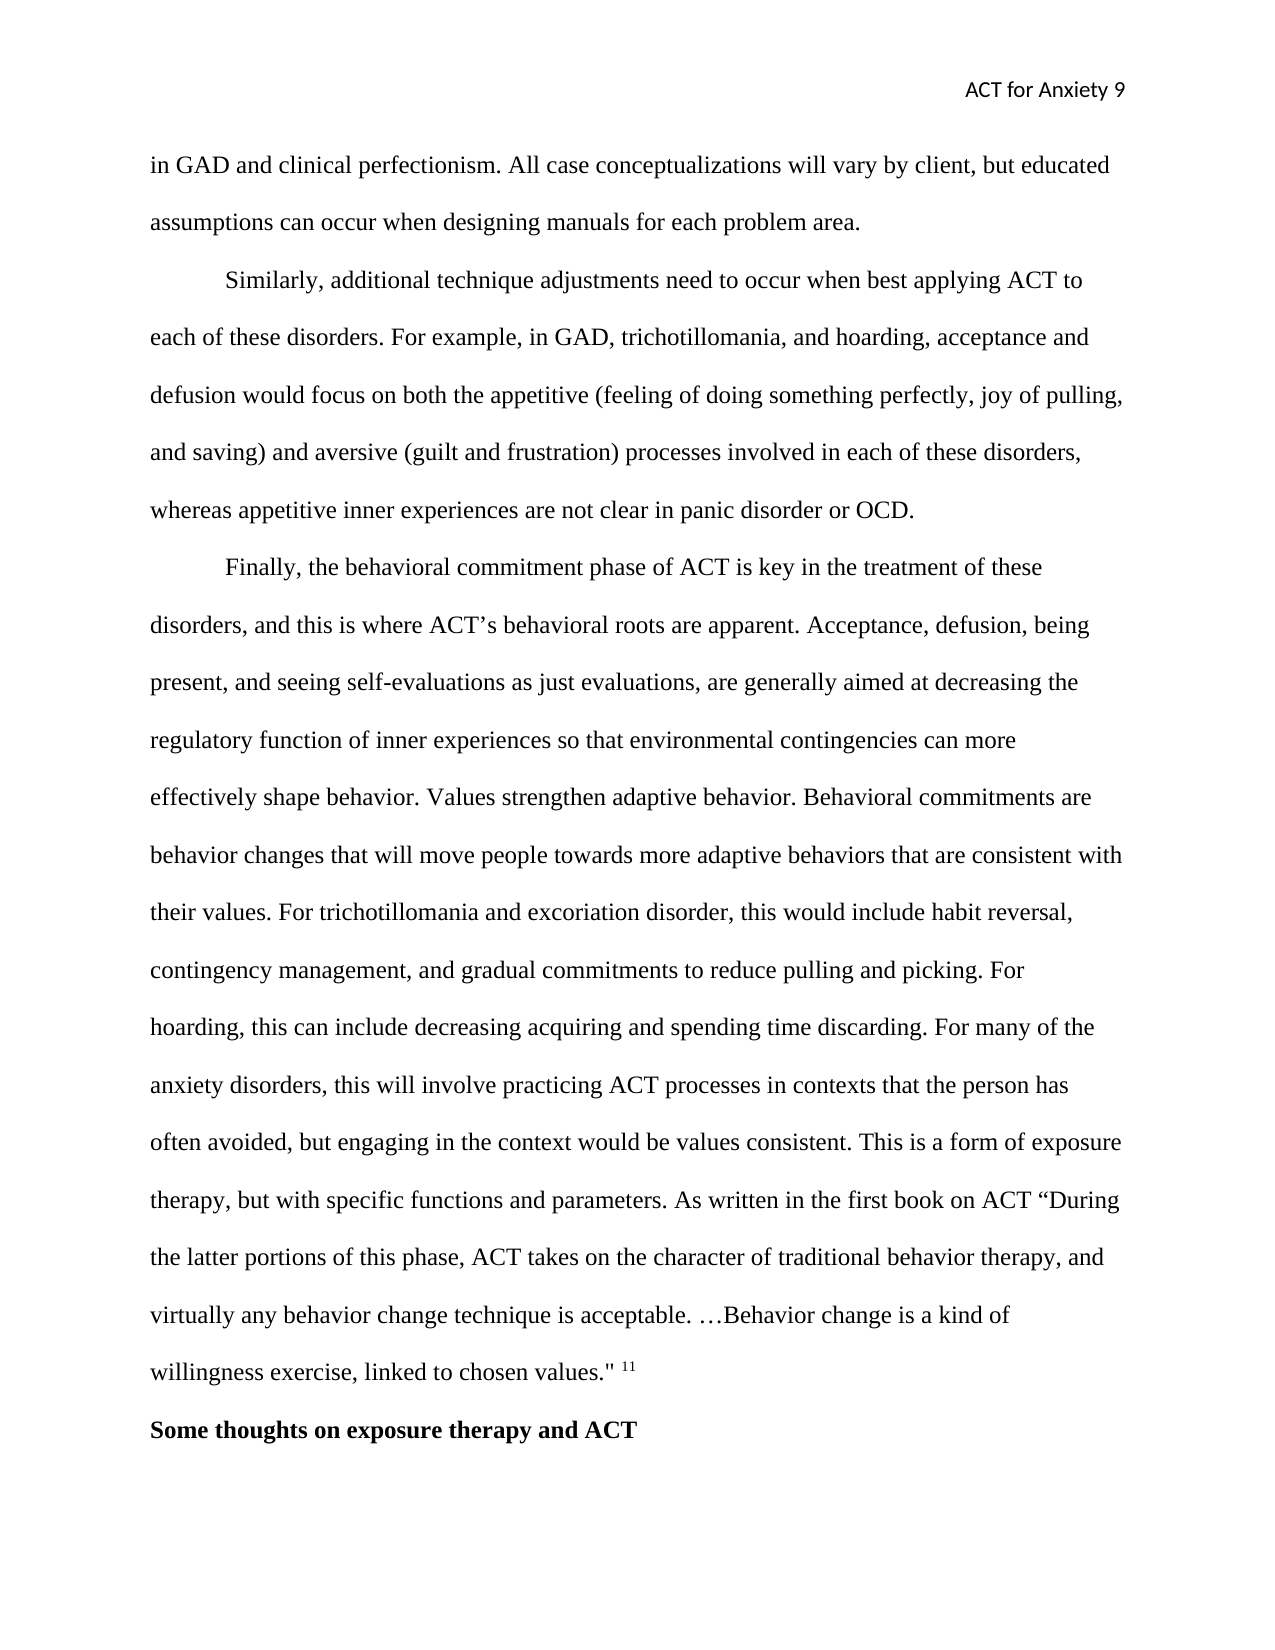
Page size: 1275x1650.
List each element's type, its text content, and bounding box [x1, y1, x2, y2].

text Similarly, additional technique adjustments need to occur when best applying ACT to each of these disorders. For example, in GAD, trichotillomania, and hoarding, acceptance and defusion would focus on both the appetitive (feeling of doing something perfectly, joy of pulling, and saving) and aversive (guilt and frustration) processes involved in each of these disorders, whereas appetitive inner experiences are not clear in panic disorder or OCD. [150, 265, 1125, 524]
text Finally, the behavioral commitment phase of ACT is key in the treatment of these disorders, and this is where ACT’s behavioral roots are apparent. Acceptance, defusion, being present, and seeing self-evaluations as just evaluations, are generally aimed at decreasing the regulatory function of inner experiences so that environmental contingencies can more effectively shape behavior. Values strengthen adaptive behavior. Behavioral commitments are behavior changes that will move people towards more adaptive behaviors that are consistent with their values. For trichotillomania and excoriation disorder, this would include habit reversal, contingency management, and gradual commitments to reduce pulling and picking. For hoarding, this can include decreasing acquiring and spending time discarding. For many of the anxiety disorders, this will involve practicing ACT processes in contexts that the person has often avoided, but engaging in the context would be values consistent. This is a form of exposure therapy, but with specific functions and parameters. As written in the first book on ACT “During the latter portions of this phase, ACT takes on the character of traditional behavior therapy, and virtually any behavior change technique is acceptable. …Behavior change is a kind of willingness exercise, linked to chosen values." [150, 552, 1125, 1386]
text Some thoughts on exposure therapy and ACT [150, 1415, 1125, 1444]
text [150, 150, 1125, 236]
